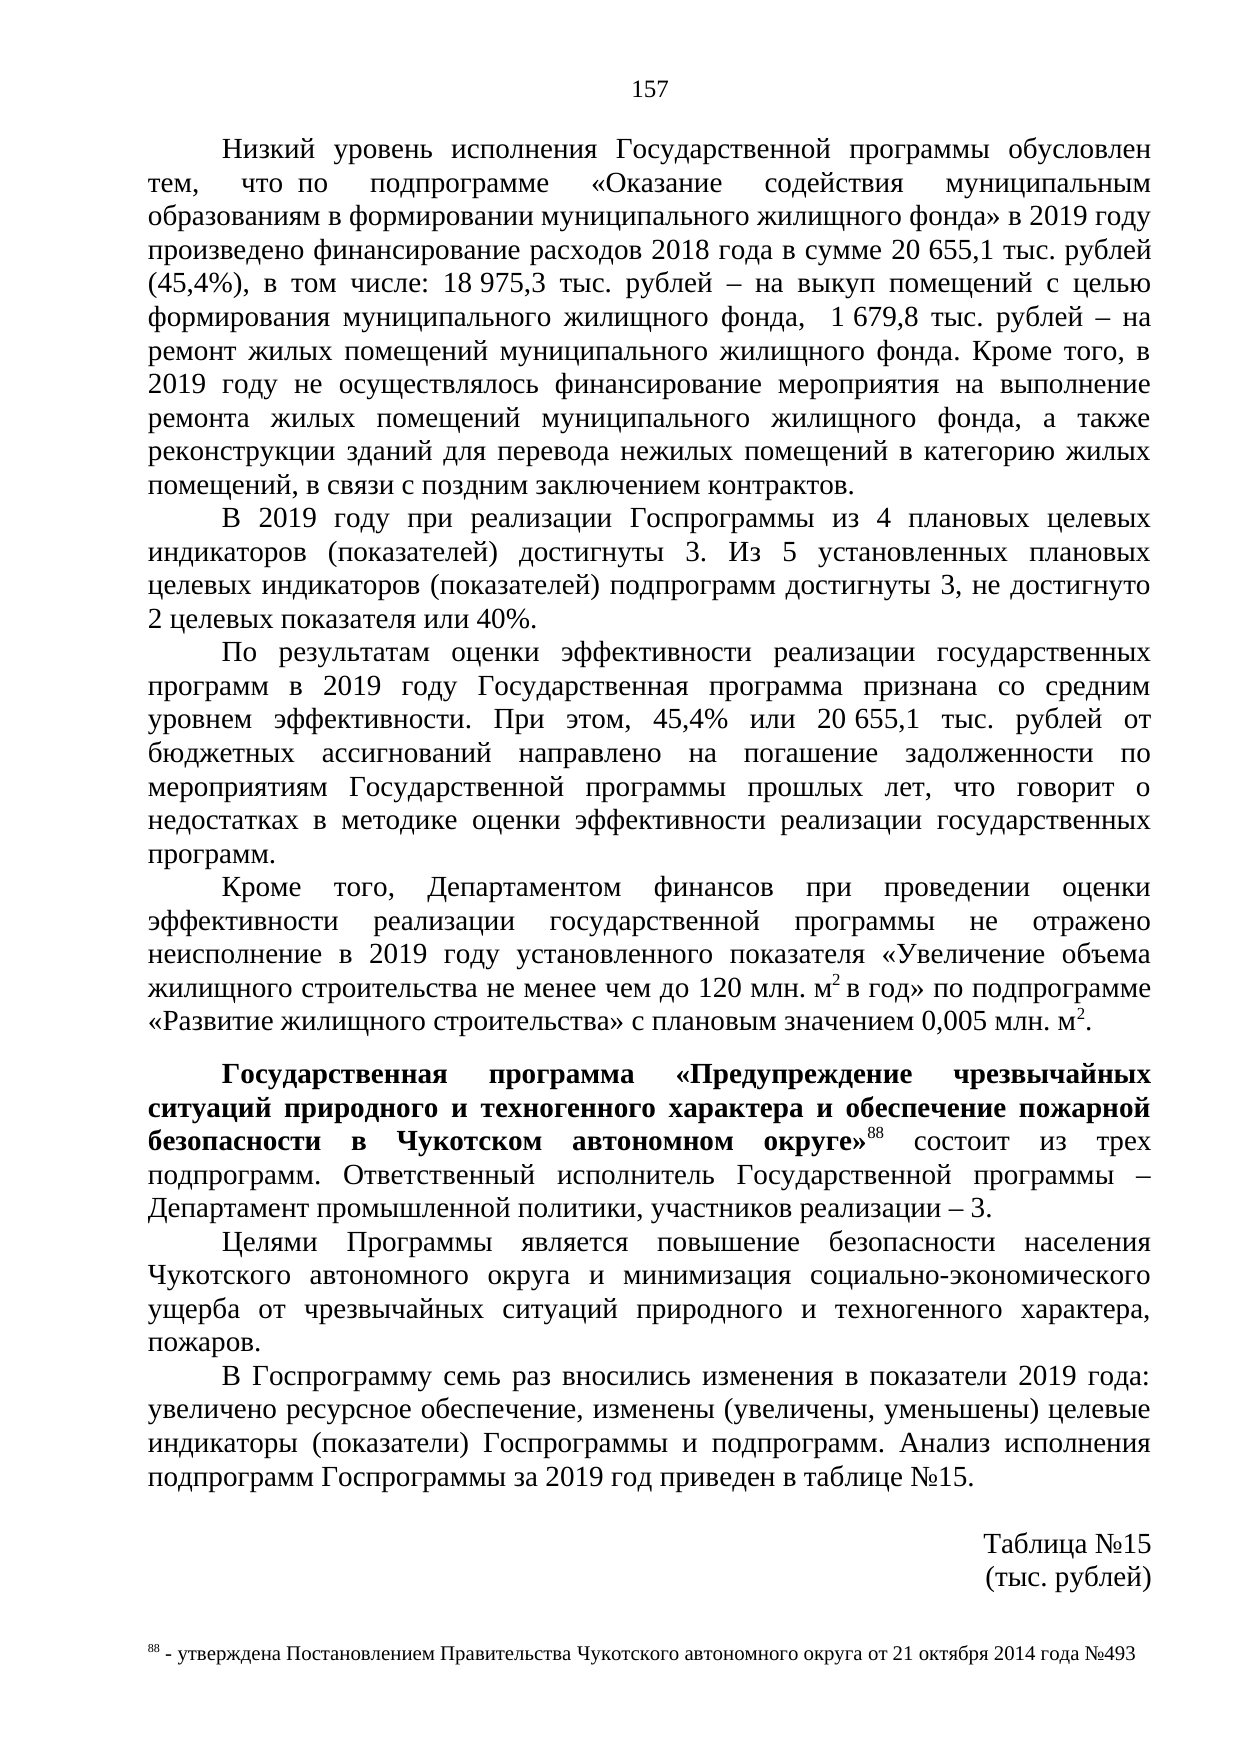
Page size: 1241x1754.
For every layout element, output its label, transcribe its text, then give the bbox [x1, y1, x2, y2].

text Таблица №15 [148, 1526, 1152, 1559]
text Государственная программа «Предупреждение чрезвычайных ситуаций природного и техногенного характера и обеспечение пожарной безопасности в Чукотском автономном округе» состоит из трех подпрограмм. Ответственный исполнитель Государственной программы – Департамент промышленной политики, участников реализации – 3. [148, 1056, 1152, 1224]
text Целями Программы является повышение безопасности населения Чукотского автономного округа и минимизация социально-экономического ущерба от чрезвычайных ситуаций природного и техногенного характера, пожаров. [148, 1224, 1152, 1358]
text В Госпрограмму семь раз вносились изменения в показатели 2019 года: увеличено ресурсное обеспечение, изменены (увеличены, уменьшены) целевые индикаторы (показатели) Госпрограммы и подпрограмм. Анализ исполнения подпрограмм Госпрограммы за 2019 год приведен в таблице №15. [148, 1358, 1152, 1492]
text (тыс. рублей) [148, 1559, 1152, 1593]
text Низкий уровень исполнения Государственной программы обусловлен тем, что по подпрограмме «Оказание содействия муниципальным образованиям в формировании муниципального жилищного фонда» в 2019 году произведено финансирование расходов 2018 года в сумме 20 655,1 тыс. рублей (45,4%), в том числе: 18 975,3 тыс. рублей – на выкуп помещений с целью формирования муниципального жилищного фонда, 1 679,8 тыс. рублей – на ремонт жилых помещений муниципального жилищного фонда. Кроме того, в 2019 году не осуществлялось финансирование мероприятия на выполнение ремонта жилых помещений муниципального жилищного фонда, а также реконструкции зданий для перевода нежилых помещений в категорию жилых помещений, в связи с поздним заключением контрактов. [148, 131, 1152, 500]
text В 2019 году при реализации Госпрограммы из 4 плановых целевых индикаторов (показателей) достигнуты 3. Из 5 установленных плановых целевых индикаторов (показателей) подпрограмм достигнуты 3, не достигнуто 2 целевых показателя или 40%. [148, 500, 1152, 634]
text Кроме того, Департаментом финансов при проведении оценки эффективности реализации государственной программы не отражено неисполнение в 2019 году установленного показателя «Увеличение объема жилищного строительства не менее чем до 120 млн. м2 в год» по подпрограмме «Развитие жилищного строительства» с плановым значением 0,005 млн. м2. [148, 869, 1152, 1037]
text По результатам оценки эффективности реализации государственных программ в 2019 году Государственная программа признана со средним уровнем эффективности. При этом, 45,4% или 20 655,1 тыс. рублей от бюджетных ассигнований направлено на погашение задолженности по мероприятиям Государственной программы прошлых лет, что говорит о недостатках в методике оценки эффективности реализации государственных программ. [148, 634, 1152, 869]
